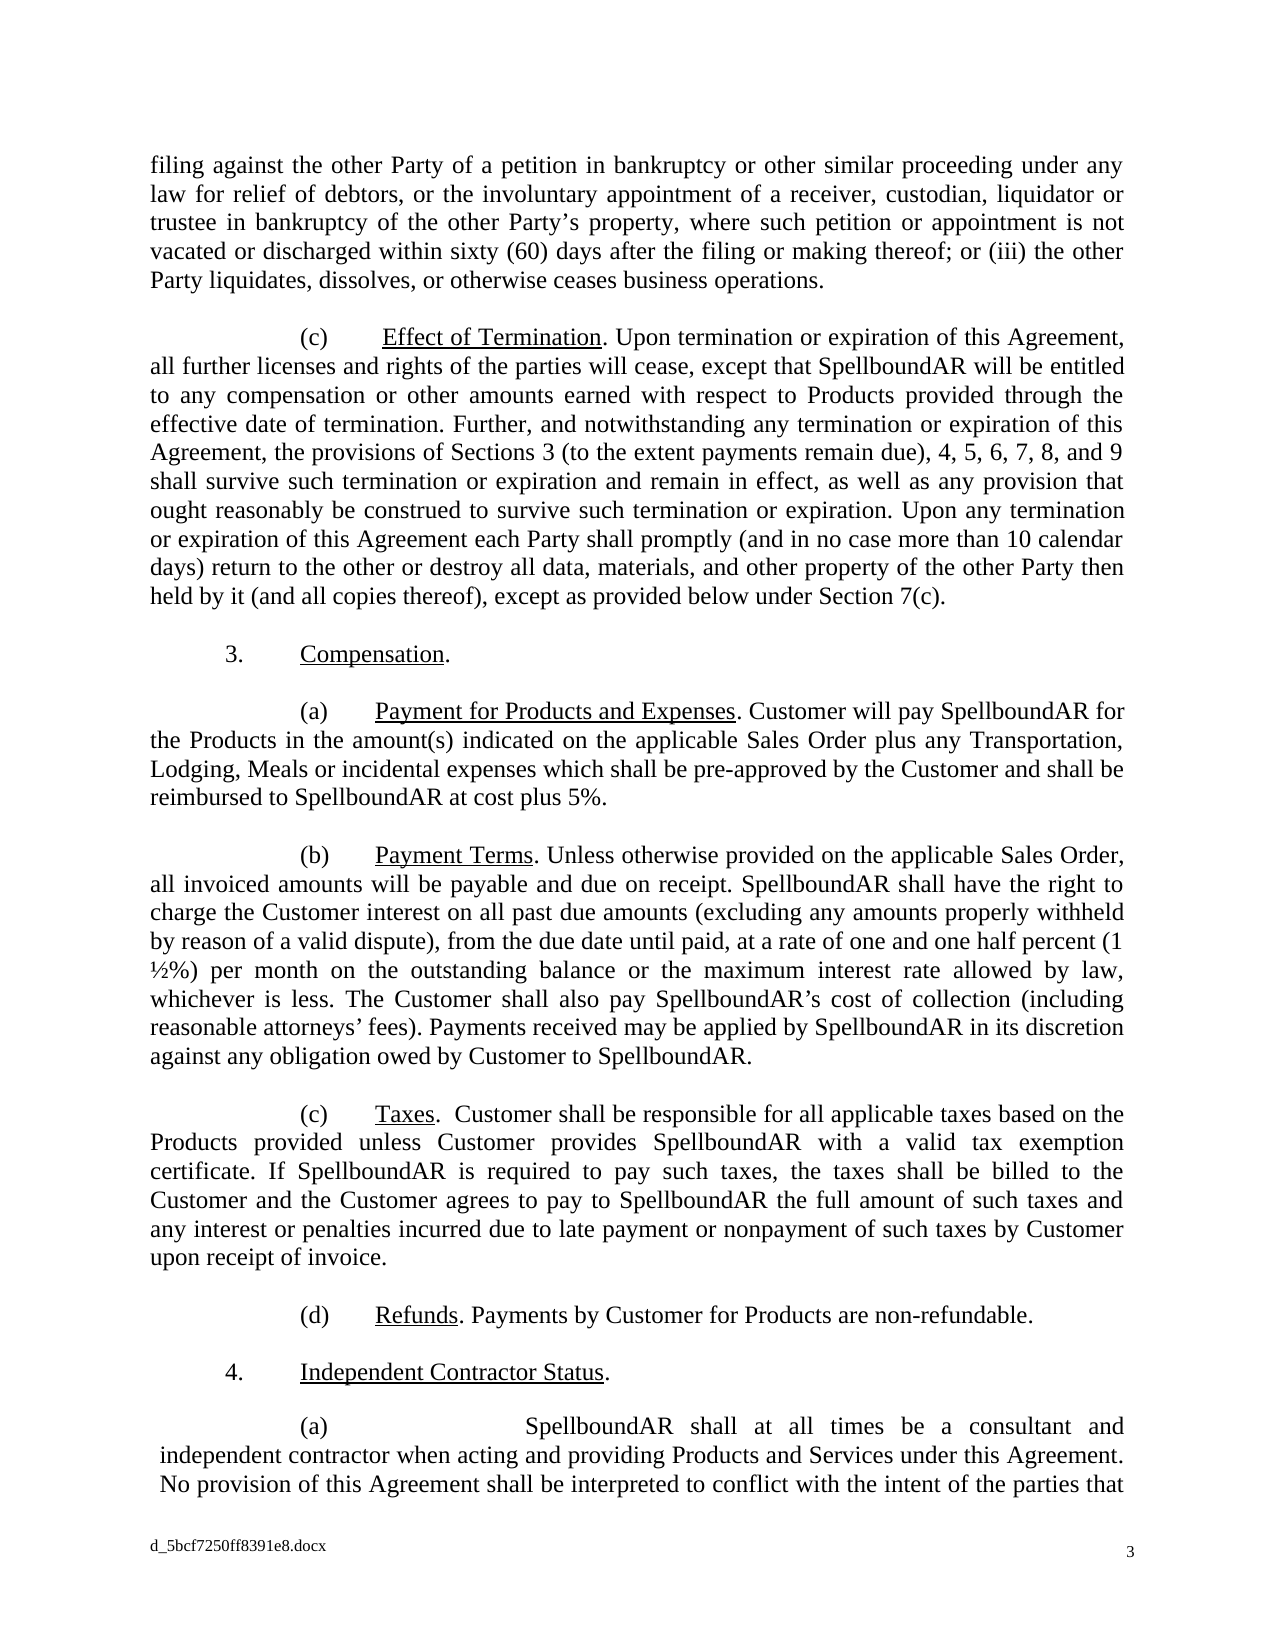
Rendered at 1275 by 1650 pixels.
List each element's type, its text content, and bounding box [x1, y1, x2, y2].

list Taxes. Customer shall be responsible for all applicable taxes based on the Products provided unless Customer provides SpellboundAR with a valid tax exemption certificate. If SpellboundAR is required to pay such taxes, the taxes shall be billed to the Customer and the Customer agrees to pay to SpellboundAR the full amount of such taxes and any interest or penalties incurred due to late payment or nonpayment of such taxes by Customer upon receipt of invoice. [150, 1099, 1125, 1271]
list Refunds. Payments by Customer for Products are non-refundable. [150, 1300, 1125, 1329]
list Independent Contractor Status. [225, 1357, 1125, 1386]
list Payment for Products and Expenses. Customer will pay SpellboundAR for the Products in the amount(s) indicated on the applicable Sales Order plus any Transportation, Lodging, Meals or incidental expenses which shall be pre-approved by the Customer and shall be reimbursed to SpellboundAR at cost plus 5%. [150, 696, 1125, 811]
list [150, 150, 1125, 294]
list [159, 1411, 1125, 1497]
list Effect of Termination. Upon termination or expiration of this Agreement, all further licenses and rights of the parties will cease, except that SpellboundAR will be entitled to any compensation or other amounts earned with respect to Products provided through the effective date of termination. Further, and notwithstanding any termination or expiration of this Agreement, the provisions of Sections 3 (to the extent payments remain due), 4, 5, 6, 7, 8, and 9 shall survive such termination or expiration and remain in effect, as well as any provision that ought reasonably be construed to survive such termination or expiration. Upon any termination or expiration of this Agreement each Party shall promptly (and in no case more than 10 calendar days) return to the other or destroy all data, materials, and other property of the other Party then held by it (and all copies thereof), except as provided below under Section 7(c). [150, 322, 1125, 610]
list Payment Terms. Unless otherwise provided on the applicable Sales Order, all invoiced amounts will be payable and due on receipt. SpellboundAR shall have the right to charge the Customer interest on all past due amounts (excluding any amounts properly withheld by reason of a valid dispute), from the due date until paid, at a rate of one and one half percent (1 ½%) per month on the outstanding balance or the maximum interest rate allowed by law, whichever is less. The Customer shall also pay SpellboundAR’s cost of collection (including reasonable attorneys’ fees). Payments received may be applied by SpellboundAR in its discretion against any obligation owed by Customer to SpellboundAR. [150, 840, 1125, 1070]
text Compensation. [150, 639, 1125, 667]
